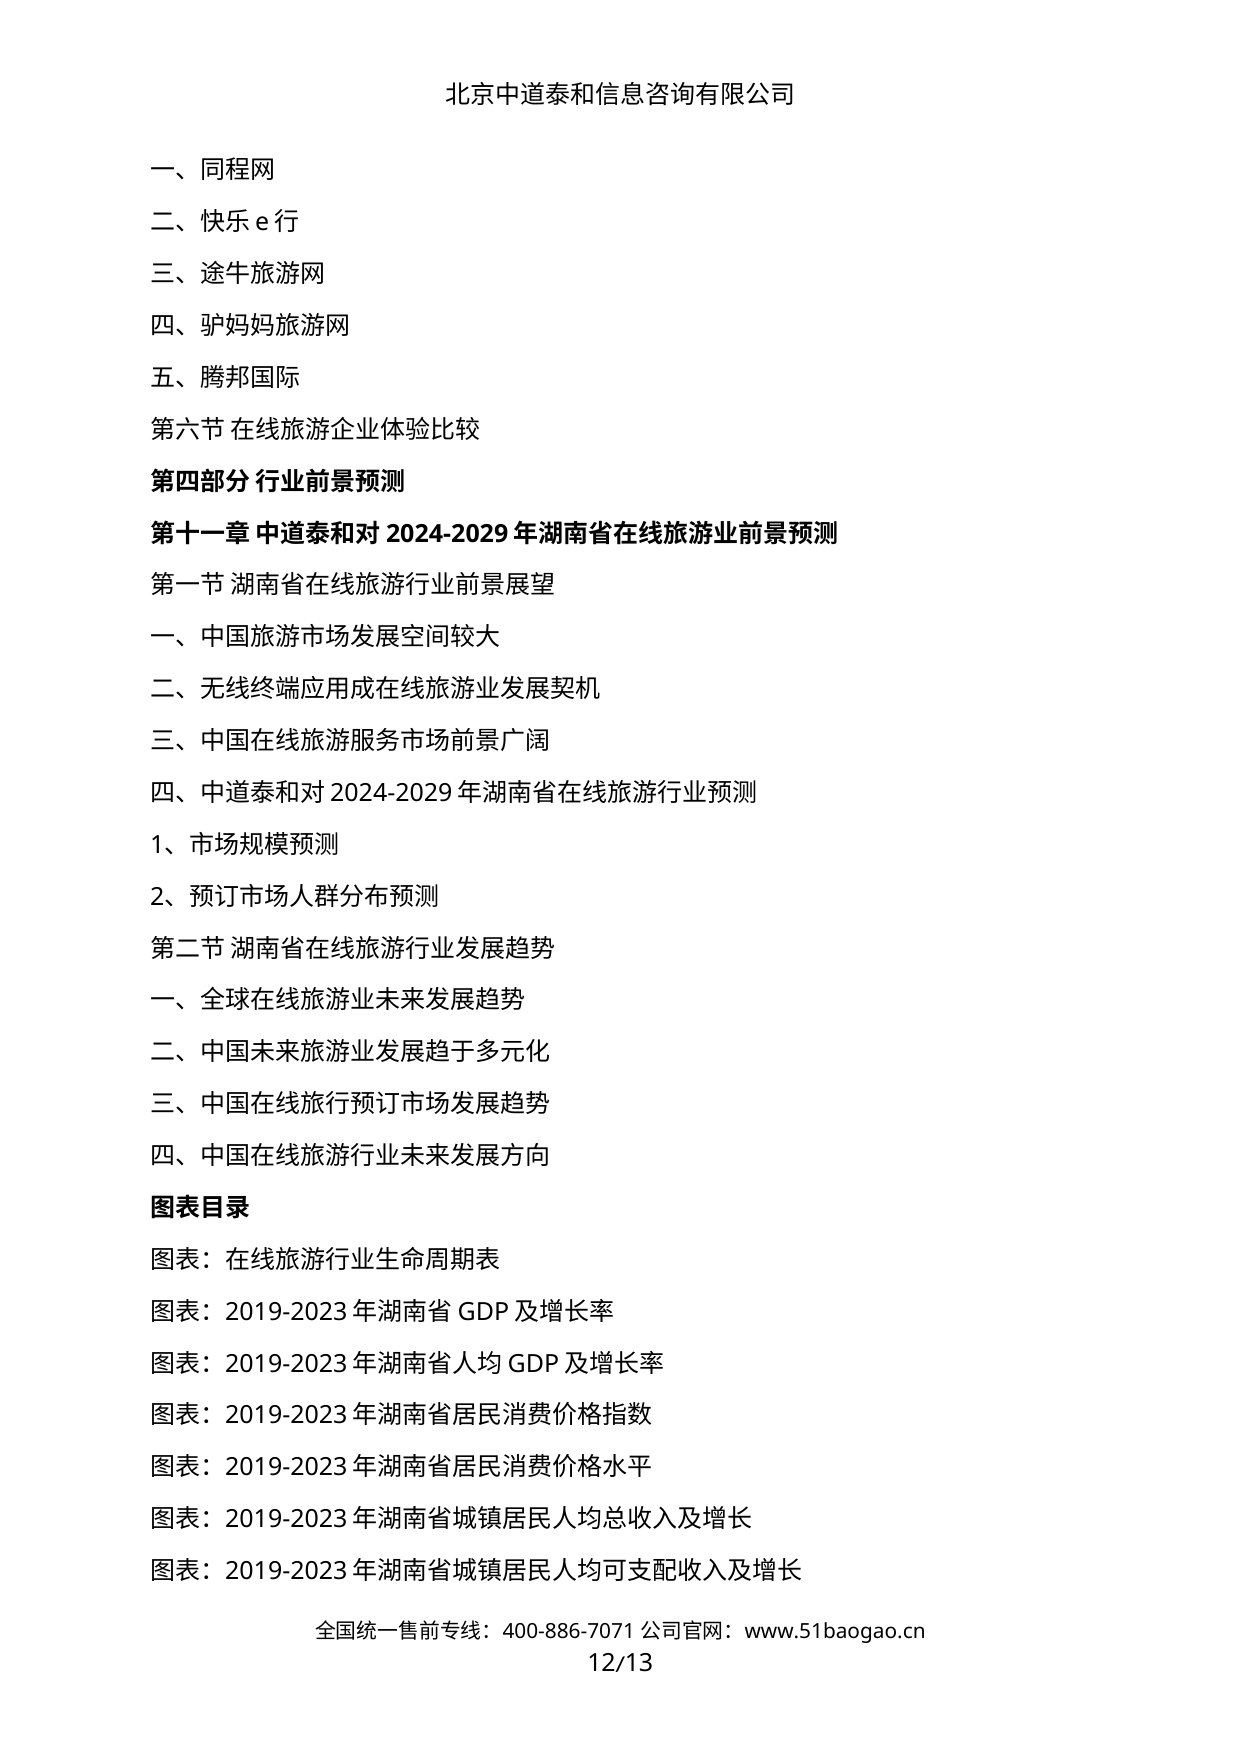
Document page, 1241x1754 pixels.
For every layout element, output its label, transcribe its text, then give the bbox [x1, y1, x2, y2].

text 1、市场规模预测 [150, 824, 1090, 861]
text 第一节 湖南省在线旅游行业前景展望 [150, 565, 1090, 601]
text 第四部分 行业前景预测 [150, 461, 1090, 497]
text 图表：2019-2023年湖南省城镇居民人均总收入及增长 [150, 1499, 1090, 1535]
text 三、途牛旅游网 [150, 254, 1090, 290]
text 第六节 在线旅游企业体验比较 [150, 409, 1090, 446]
text 图表：在线旅游行业生命周期表 [150, 1239, 1090, 1276]
text 二、快乐e行 [150, 202, 1090, 238]
text 图表：2019-2023年湖南省人均GDP及增长率 [150, 1343, 1090, 1379]
text 五、腾邦国际 [150, 357, 1090, 394]
text 图表：2019-2023年湖南省GDP及增长率 [150, 1291, 1090, 1327]
text 第十一章 中道泰和对2024-2029年湖南省在线旅游业前景预测 [150, 513, 1090, 549]
text 四、驴妈妈旅游网 [150, 306, 1090, 342]
text 图表：2019-2023年湖南省居民消费价格水平 [150, 1447, 1090, 1483]
text 四、中国在线旅游行业未来发展方向 [150, 1136, 1090, 1172]
text 2、预订市场人群分布预测 [150, 876, 1090, 912]
text 三、中国在线旅游服务市场前景广阔 [150, 721, 1090, 757]
text 图表目录 [150, 1187, 1090, 1224]
text 图表：2019-2023年湖南省居民消费价格指数 [150, 1395, 1090, 1431]
text 三、中国在线旅行预订市场发展趋势 [150, 1084, 1090, 1120]
text 四、中道泰和对2024-2029年湖南省在线旅游行业预测 [150, 772, 1090, 809]
text 一、同程网 [150, 150, 1090, 186]
text 二、中国未来旅游业发展趋于多元化 [150, 1032, 1090, 1068]
text 一、中国旅游市场发展空间较大 [150, 617, 1090, 653]
text 图表：2019-2023年湖南省城镇居民人均可支配收入及增长 [150, 1551, 1090, 1587]
text 一、全球在线旅游业未来发展趋势 [150, 980, 1090, 1016]
text 第二节 湖南省在线旅游行业发展趋势 [150, 928, 1090, 964]
text 二、无线终端应用成在线旅游业发展契机 [150, 669, 1090, 705]
